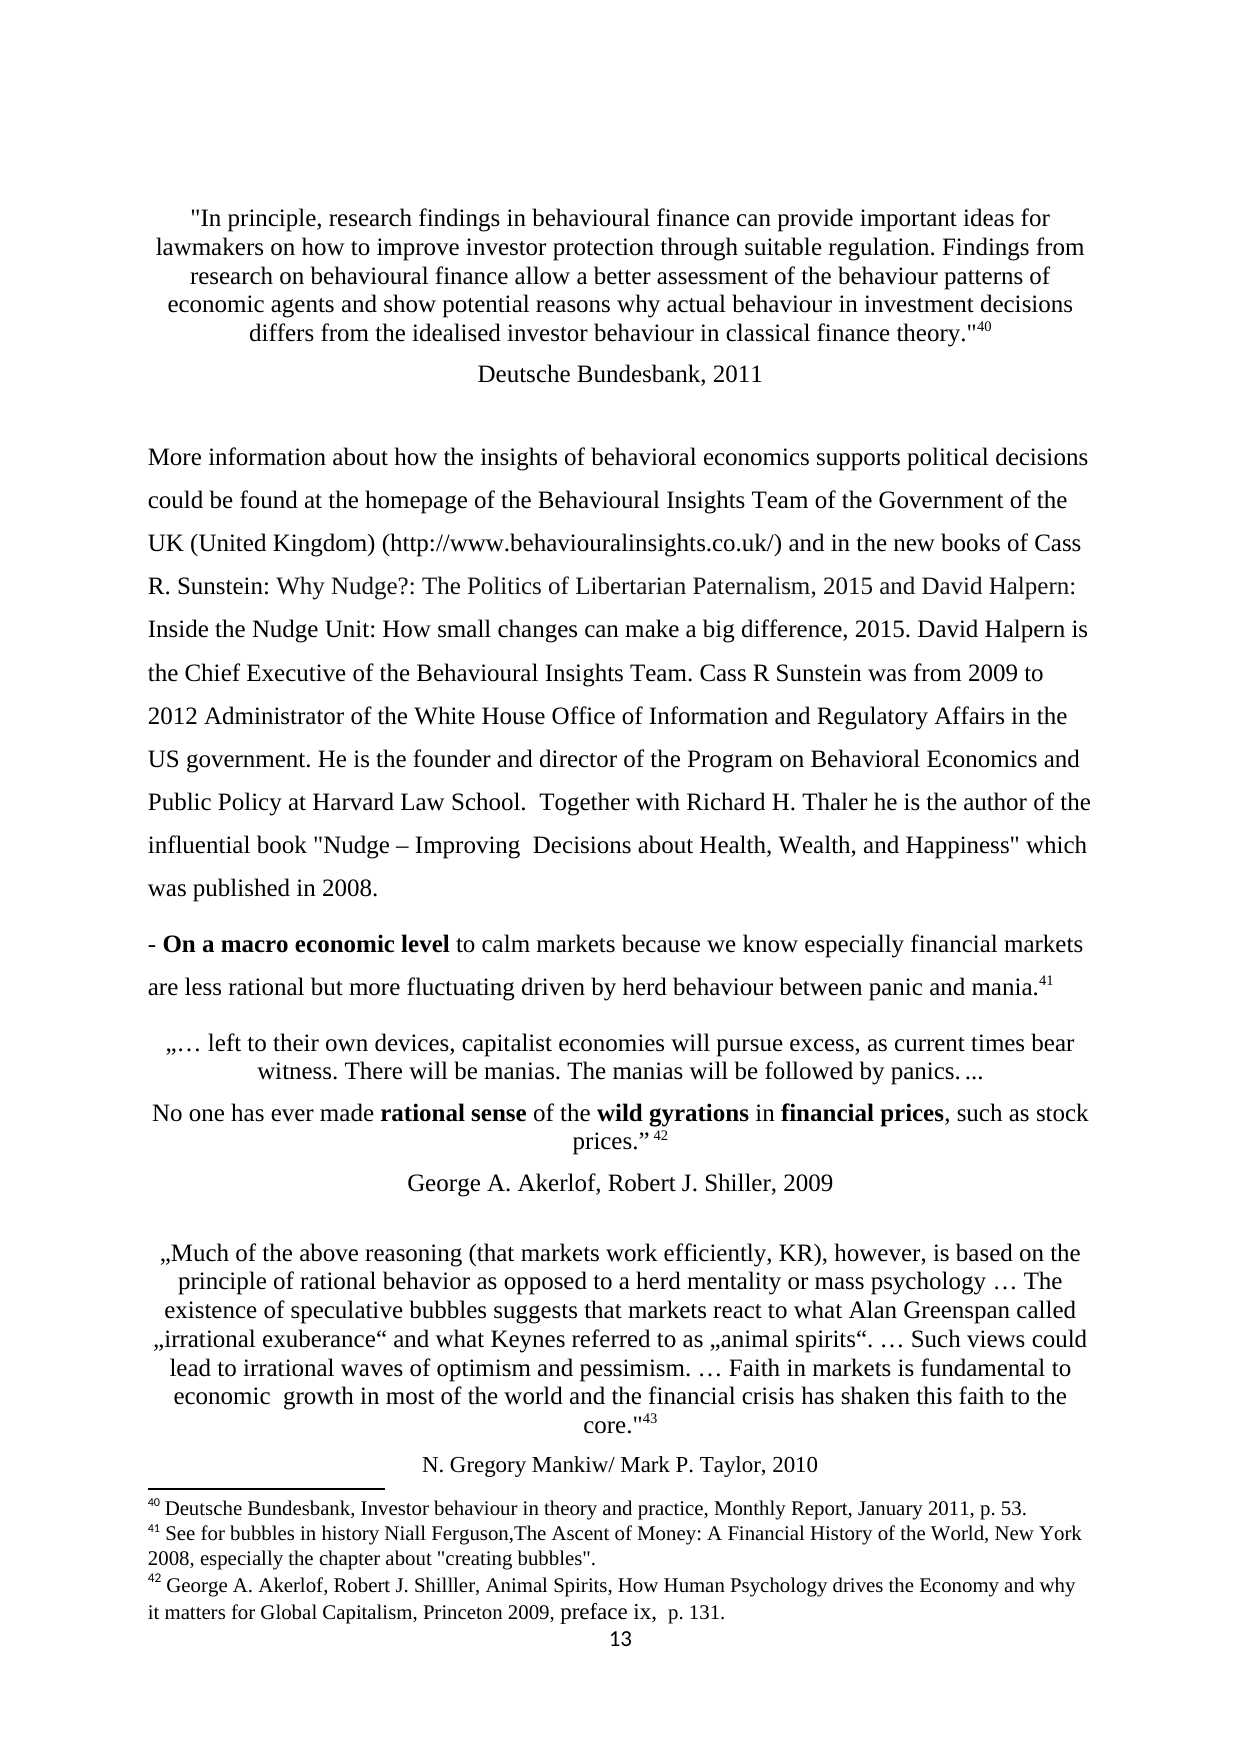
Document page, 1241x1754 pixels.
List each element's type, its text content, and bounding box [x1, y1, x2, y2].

text „… left to their own devices, capitalist economies will pursue excess, as current times bear witness. There will be manias. The manias will be followed by panics. ... [148, 1028, 1093, 1085]
text No one has ever made rational sense of the wild gyrations in financial prices, such as stock prices.” [649, 1098, 1093, 1155]
text "In principle, research findings in behavioural finance can provide important ideas for lawmakers on how to improve investor protection through suitable regulation. Findings from research on behavioural finance allow a better assessment of the behaviour patterns of economic agents and show potential reasons why actual behaviour in investment decisions differs from the idealised investor behaviour in classical finance theory." [148, 203, 1093, 347]
text George A. Akerlof, Robert J. Shiller, 2009 [148, 1168, 1093, 1196]
text No one has ever made rational sense of the wild gyrations in financial prices, such as stock prices.” [148, 1098, 573, 1155]
text Deutsche Bundesbank, 2011 [148, 359, 1093, 388]
text More information about how the insights of behavioral economics supports political decisions could be found at the homepage of the Behavioural Insights Team of the Government of the UK (United Kingdom) (http://www.behaviouralinsights.co.uk/) and in the new books of Cass R. Sunstein: Why Nudge?: The Politics of Libertarian Paternalism, 2015 and David Halpern: Inside the Nudge Unit: How small changes can make a big difference, 2015. David Halpern is the Chief Executive of the Behavioural Insights Team. Cass R Sunstein was from 2009 to 2012 Administrator of the White House Office of Information and Regulatory Affairs in the US government. He is the founder and director of the Program on Behavioral Economics and Public Policy at Harvard Law School. Together with Richard H. Thaler he is the author of the influential book "Nudge – Improving Decisions about Health, Wealth, and Happiness" which was published in 2008. [148, 442, 1093, 902]
text N. Gregory Mankiw/ Mark P. Taylor, 2010 [148, 1451, 1093, 1478]
text „Much of the above reasoning (that markets work efficiently, KR), however, is based on the principle of rational behavior as opposed to a herd mentality or mass psychology … The existence of speculative bubbles suggests that markets react to what Alan Greenspan called „irrational exuberance“ and what Keynes referred to as „animal spirits“. … Such views could lead to irrational waves of optimism and pessimism. … Faith in markets is fundamental to economic growth in most of the world and the financial crisis has shaken this faith to the core." [148, 1238, 1093, 1439]
text - On a macro economic level to calm markets because we know especially financial markets are less rational but more fluctuating driven by herd behaviour between panic and mania. [148, 929, 1093, 1001]
